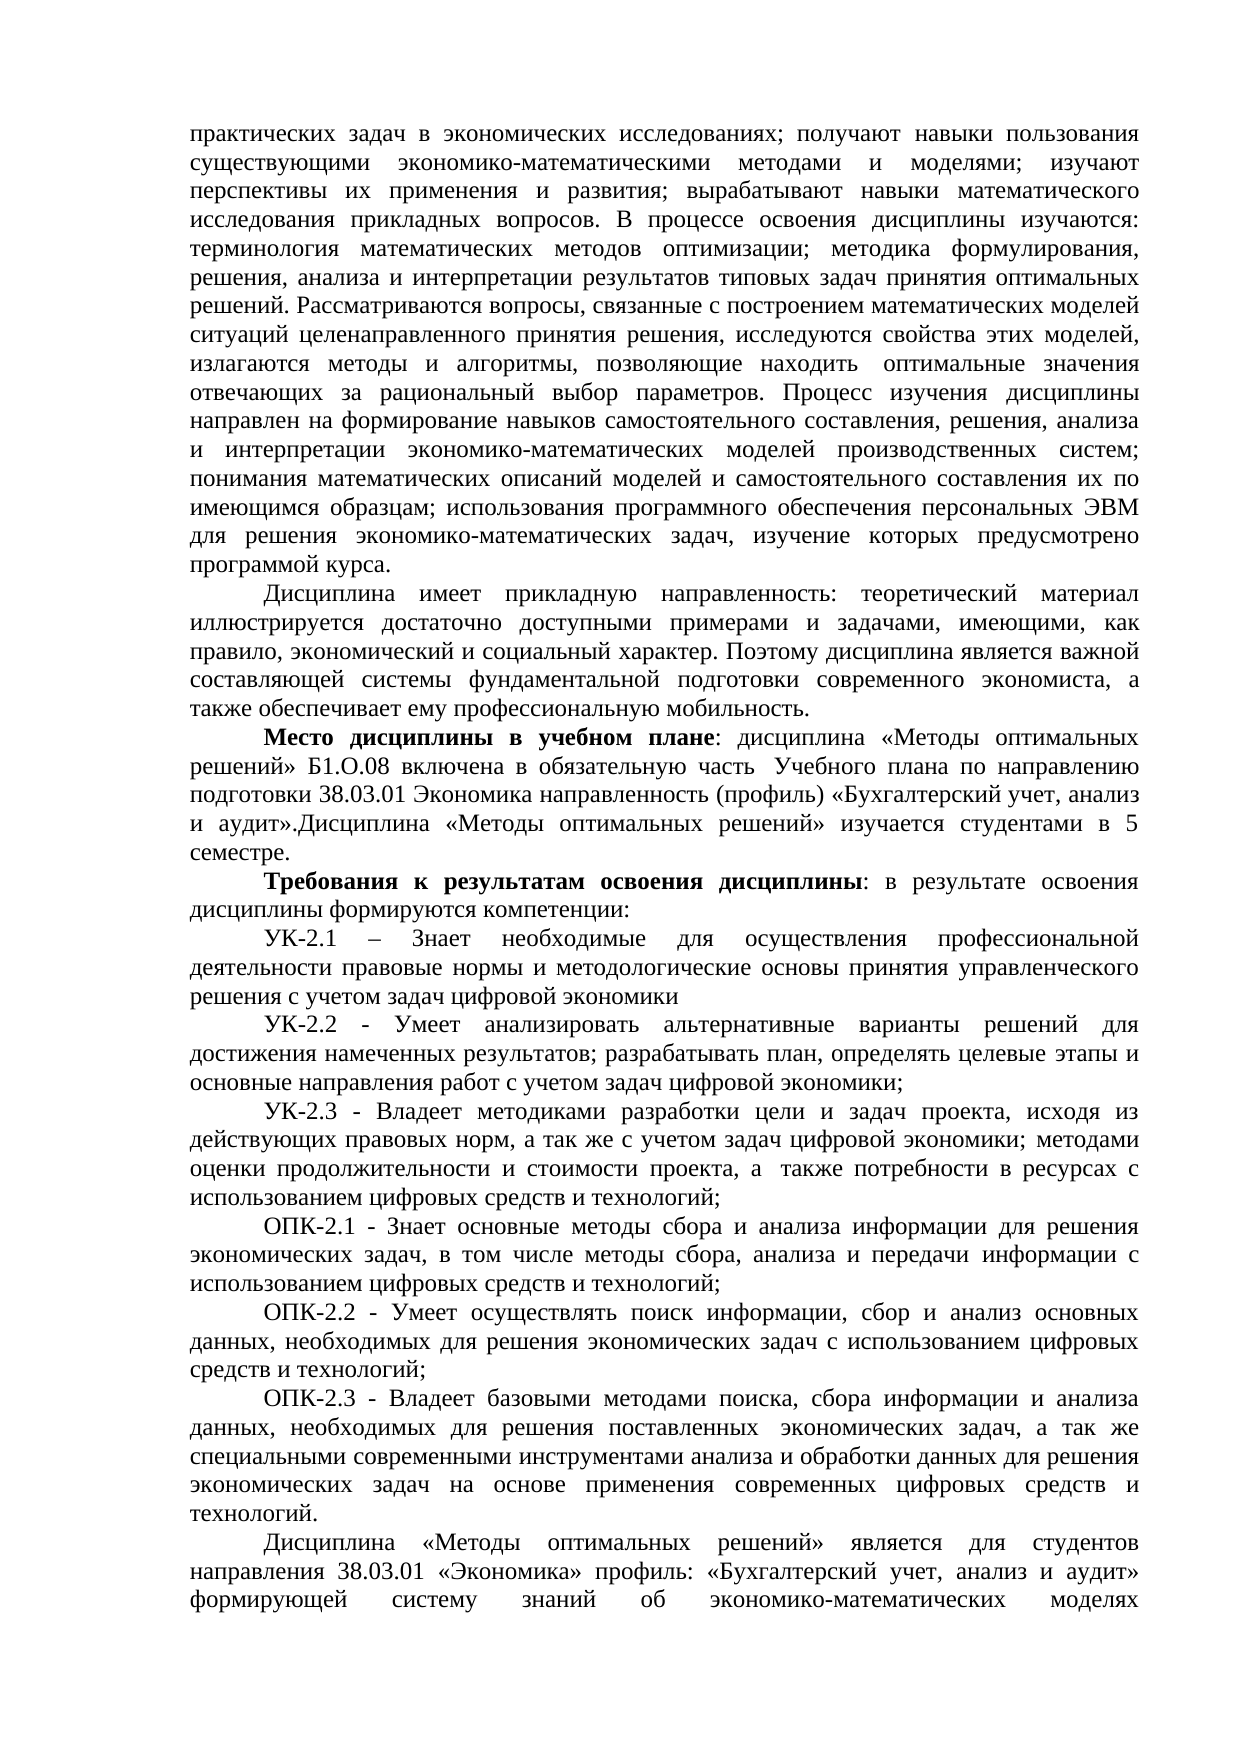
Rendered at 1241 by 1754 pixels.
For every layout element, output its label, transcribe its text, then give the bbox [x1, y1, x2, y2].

text Требования к результатам освоения дисциплины: в результате освоения дисциплины формируются компетенции: [189, 866, 1139, 923]
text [189, 118, 1139, 578]
text УК-2.2 - Умеет анализировать альтернативные варианты решений для достижения намеченных результатов; разрабатывать план, определять целевые этапы и основные направления работ с учетом задач цифровой экономики; [189, 1009, 1139, 1096]
text ОПК-2.2 - Умеет осуществлять поиск информации, сбор и анализ основных данных, необходимых для решения экономических задач с использованием цифровых средств и технологий; [189, 1297, 1139, 1383]
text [189, 1527, 1139, 1613]
text УК-2.1 – Знает необходимые для осуществления профессиональной деятельности правовые нормы и методологические основы принятия управленческого решения с учетом задач цифровой экономики [189, 923, 1139, 1009]
text Дисциплина имеет прикладную направленность: теоретический материал иллюстрируется достаточно доступными примерами и задачами, имеющими, как правило, экономический и социальный характер. Поэтому дисциплина является важной составляющей системы фундаментальной подготовки современного экономиста, а также обеспечивает ему профессиональную мобильность. [189, 578, 1139, 722]
text Место дисциплины в учебном плане: дисциплина «Методы оптимальных решений» Б1.О.08 включена в обязательную часть Учебного плана по направлению подготовки 38.03.01 Экономика направленность (профиль) «Бухгалтерский учет, анализ и аудит».Дисциплина «Методы оптимальных решений» изучается студентами в 5 семестре. [189, 722, 1139, 866]
text ОПК-2.3 - Владеет базовыми методами поиска, сбора информации и анализа данных, необходимых для решения поставленных экономических задач, а так же специальными современными инструментами анализа и обработки данных для решения экономических задач на основе применения современных цифровых средств и технологий. [189, 1383, 1139, 1527]
text ОПК-2.1 - Знает основные методы сбора и анализа информации для решения экономических задач, в том числе методы сбора, анализа и передачи информации с использованием цифровых средств и технологий; [189, 1211, 1139, 1297]
text УК-2.3 - Владеет методиками разработки цели и задач проекта, исходя из действующих правовых норм, а так же с учетом задач цифровой экономики; методами оценки продолжительности и стоимости проекта, а также потребности в ресурсах с использованием цифровых средств и технологий; [189, 1096, 1139, 1211]
